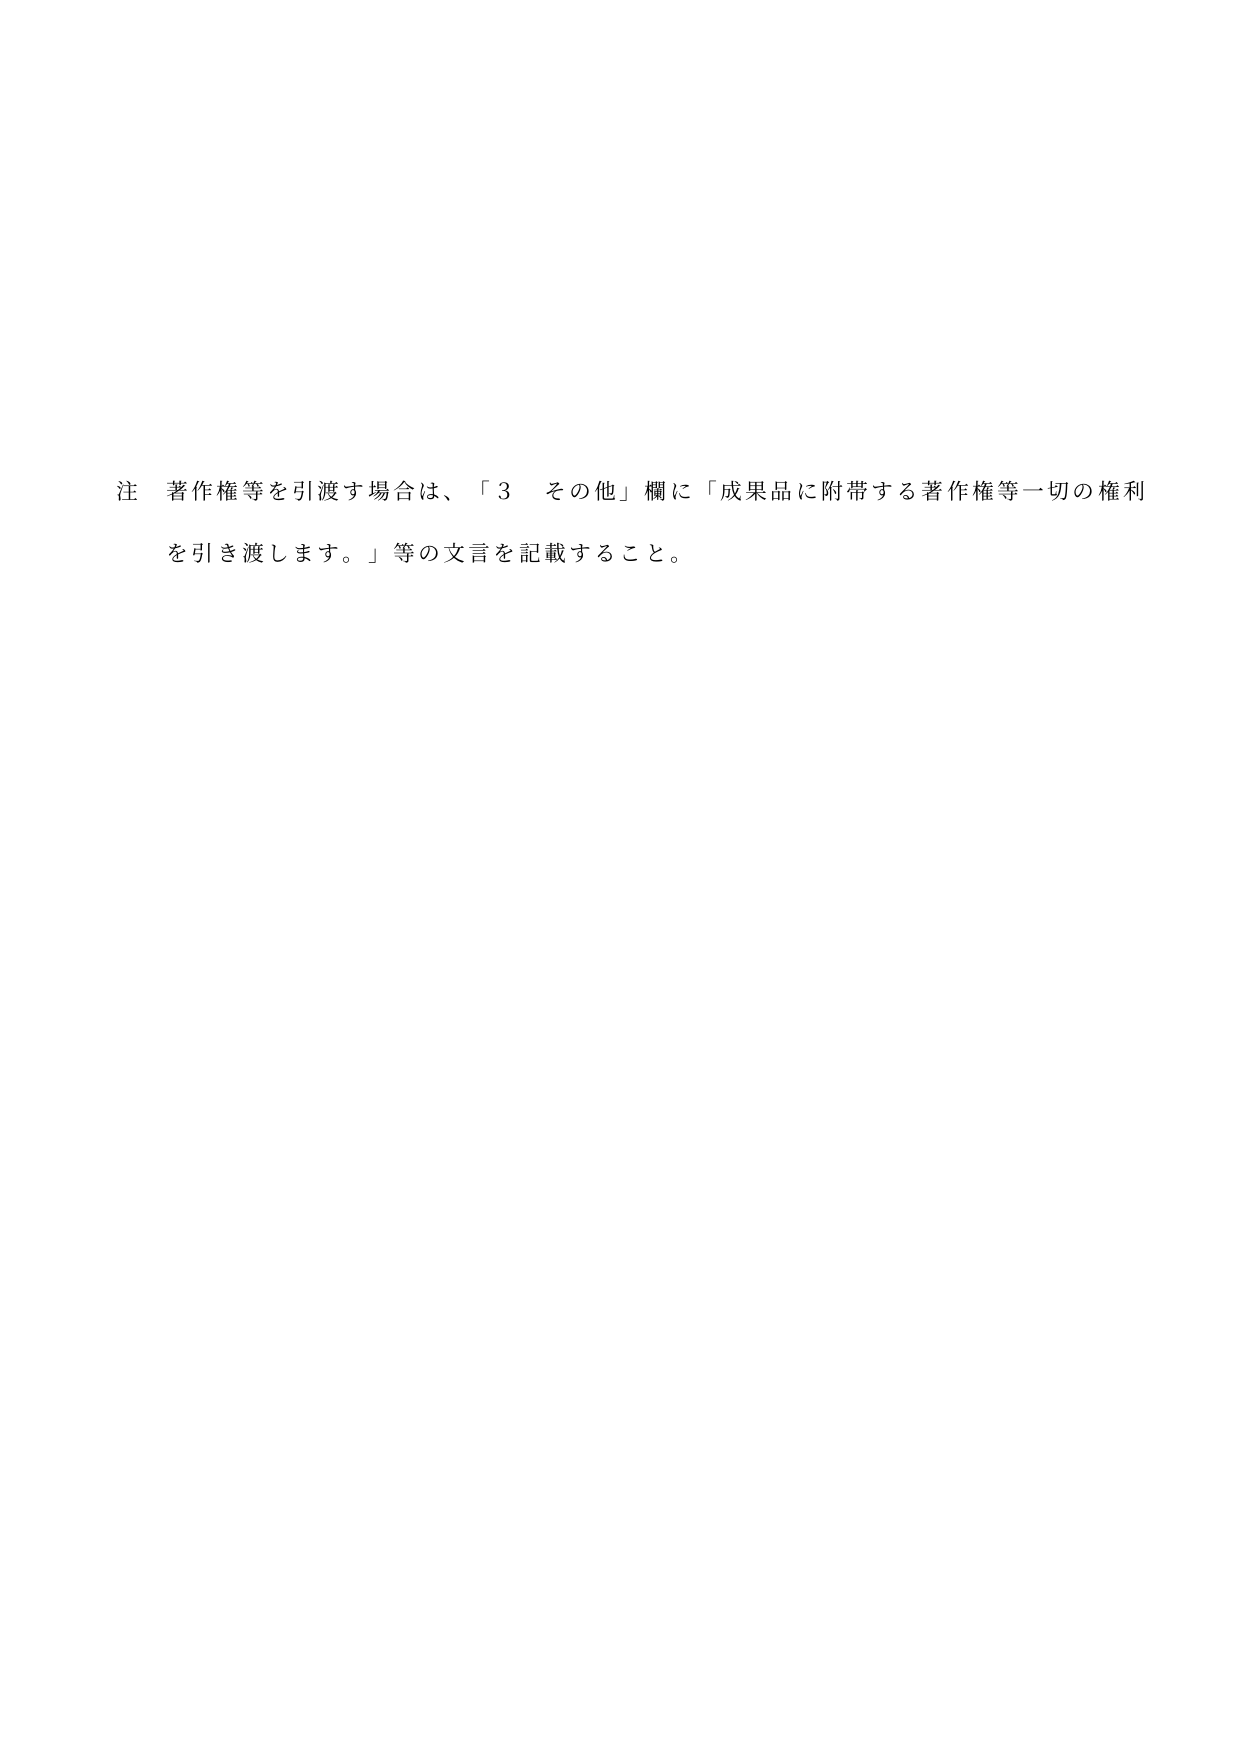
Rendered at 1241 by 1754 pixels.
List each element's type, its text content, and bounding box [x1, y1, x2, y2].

text 注 著作権等を引渡す場合は、「３ その他」欄に「成果品に附帯する著作権等一切の権利を引き渡します。」等の文言を記載すること。 [91, 459, 1149, 582]
